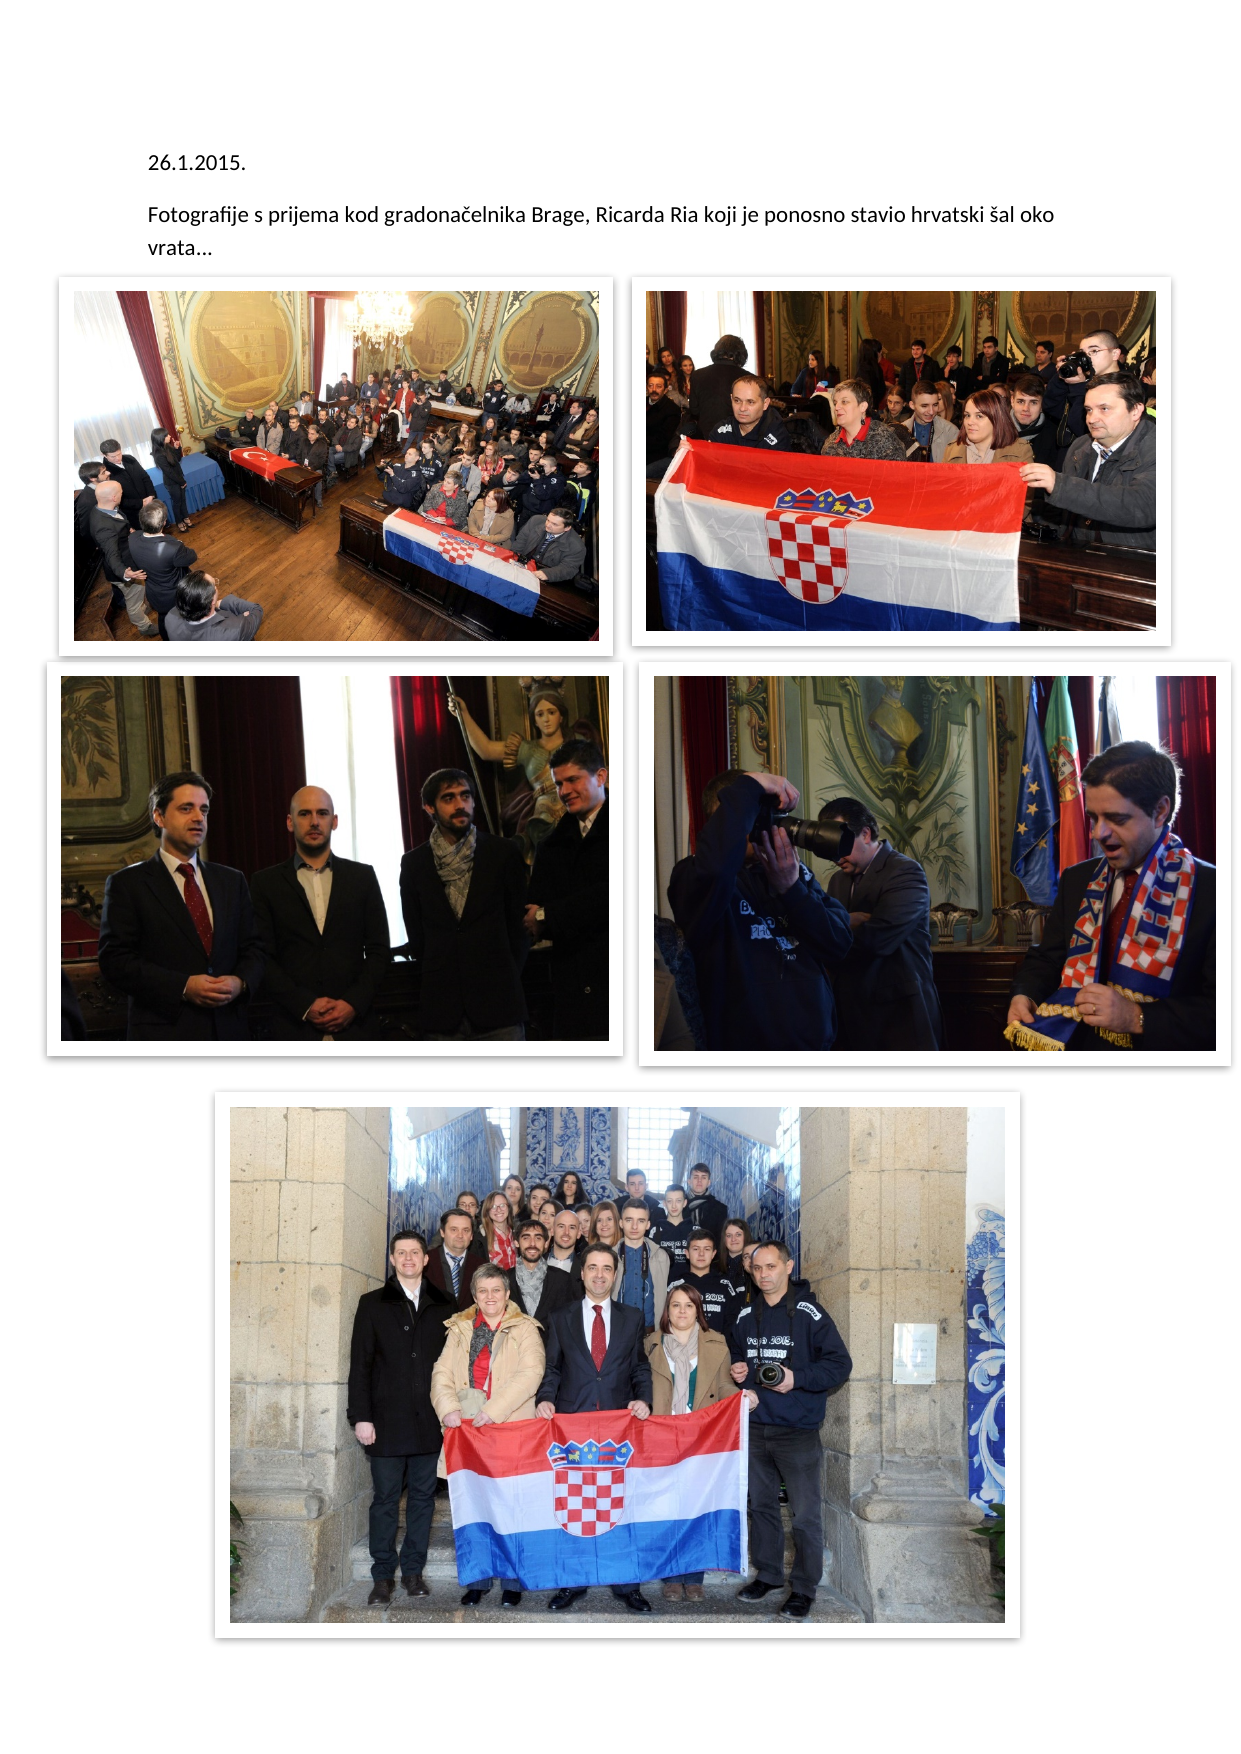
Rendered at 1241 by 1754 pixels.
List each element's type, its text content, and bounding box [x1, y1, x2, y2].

picture [74, 291, 599, 641]
picture [61, 676, 609, 1041]
picture [646, 291, 1156, 631]
text 26.1.2015. [148, 148, 1093, 176]
picture [654, 676, 1216, 1051]
picture [230, 1107, 1005, 1623]
text Fotografije s prijema kod gradonačelnika Brage, Ricarda Ria koji je ponosno stavio hrvatski šal oko vrata... [148, 201, 1093, 261]
